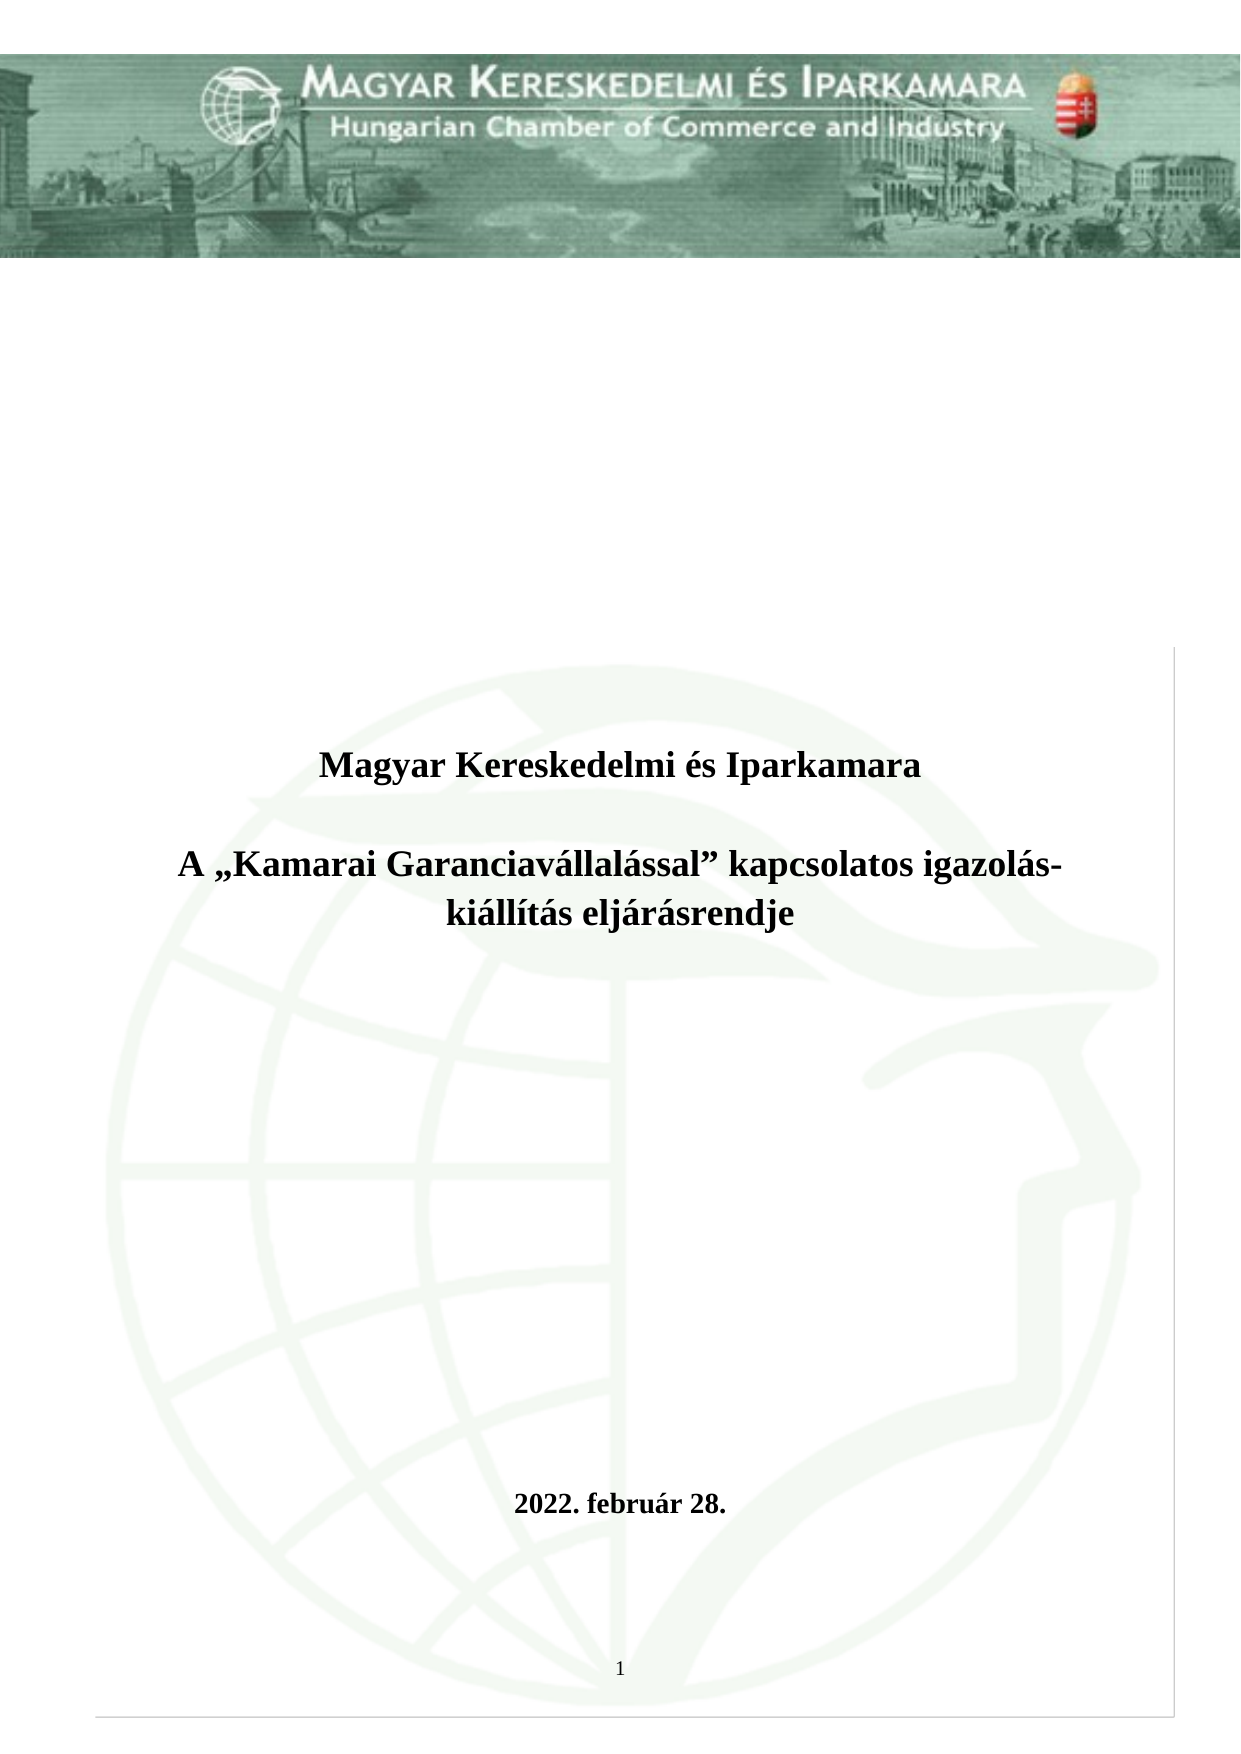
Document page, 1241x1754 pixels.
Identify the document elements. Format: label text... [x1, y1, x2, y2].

text 2022. február 28. [148, 1486, 1092, 1519]
text A „Kamarai Garanciavállalással” kapcsolatos igazolás-kiállítás eljárásrendje [148, 841, 1092, 934]
picture [0, 54, 1241, 258]
picture [95, 647, 1175, 1719]
text Magyar Kereskedelmi és Iparkamara [148, 742, 1092, 785]
